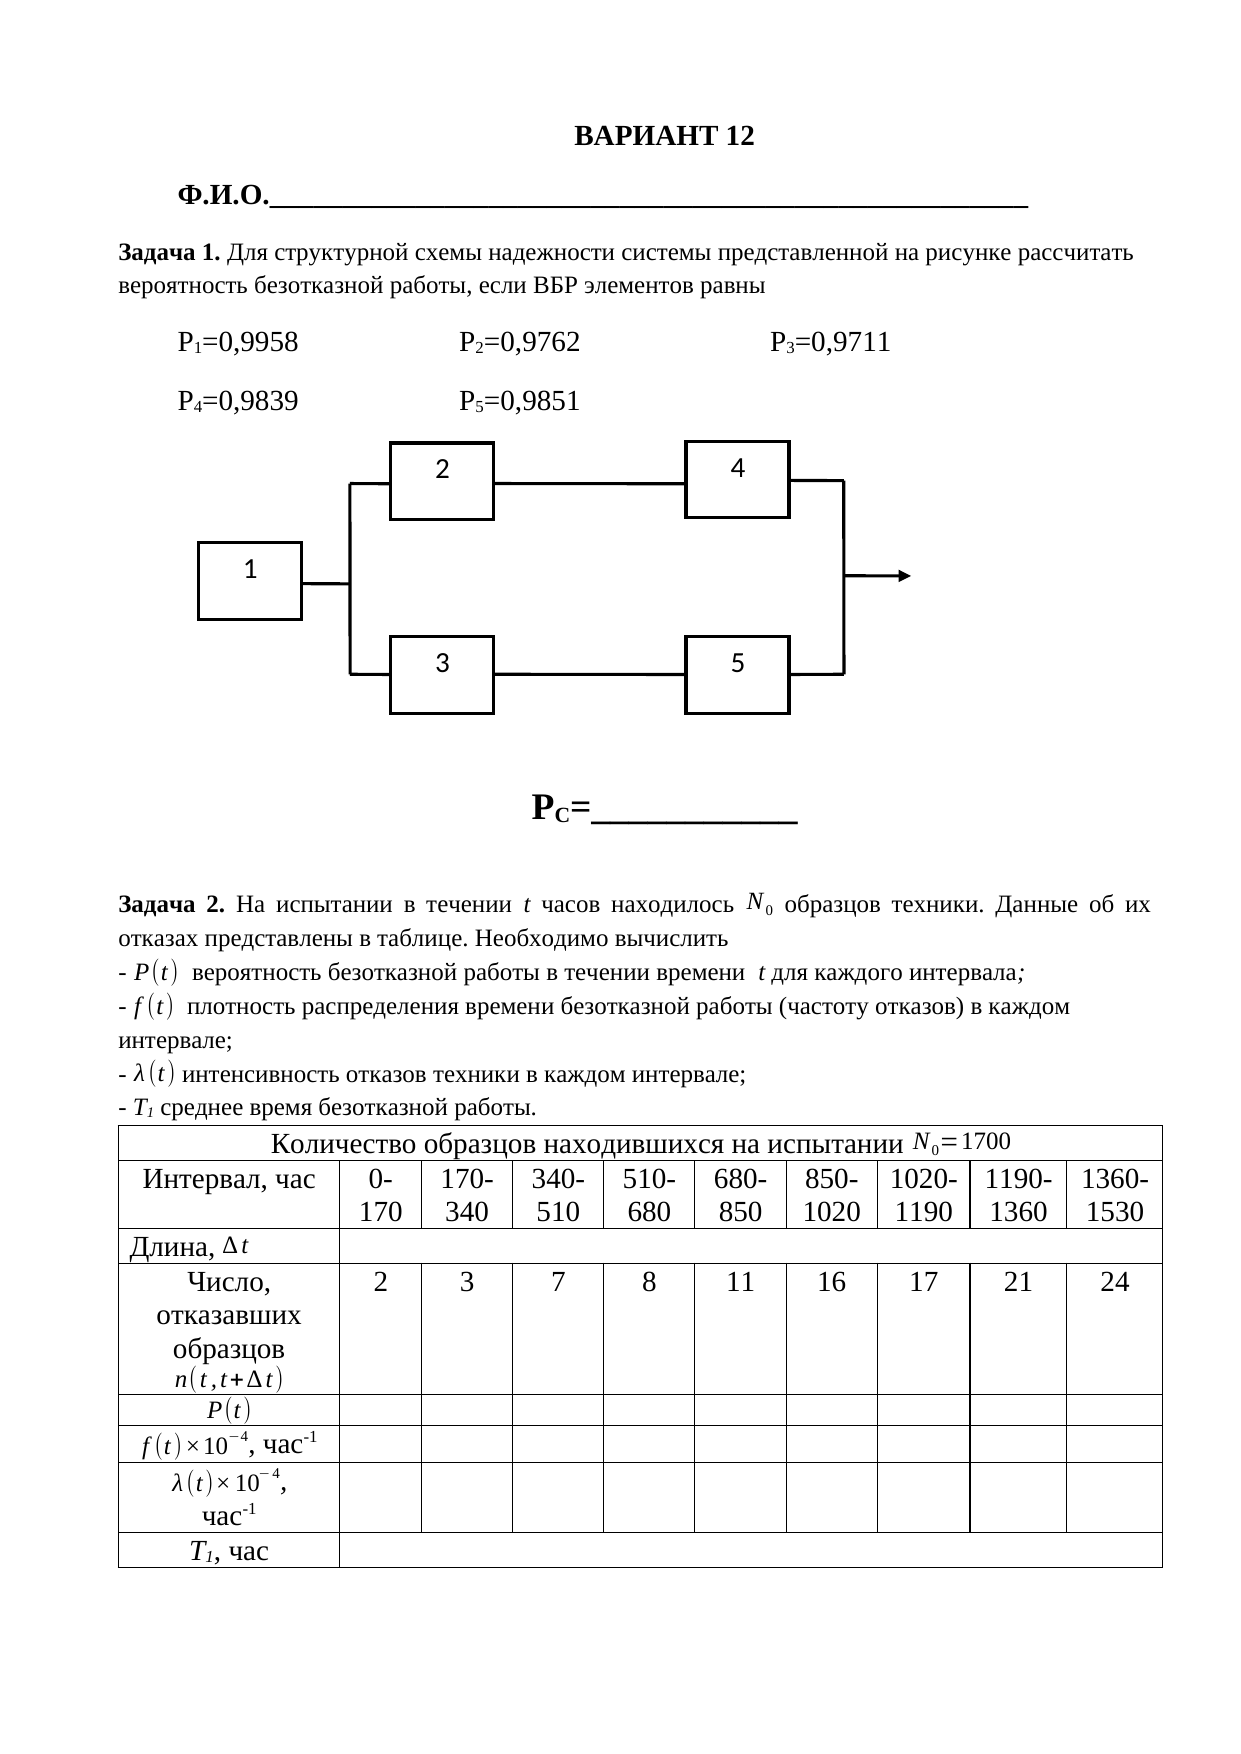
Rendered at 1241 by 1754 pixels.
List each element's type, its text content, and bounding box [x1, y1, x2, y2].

table_cell [340, 1229, 1162, 1263]
table_cell 16 [787, 1264, 877, 1394]
table_cell 170-340 [422, 1161, 512, 1228]
table_cell , час-1 [119, 1463, 339, 1532]
table_cell [787, 1395, 877, 1425]
table_cell 510-680 [604, 1161, 694, 1228]
table_cell [604, 1463, 694, 1532]
table_cell [119, 1395, 339, 1425]
text ВАРИАНТ 12 [177, 118, 1152, 152]
table_cell [604, 1395, 694, 1425]
table_cell [513, 1463, 603, 1532]
table_cell 11 [695, 1264, 786, 1394]
text - Т1 среднее время безотказной работы. [118, 1092, 1152, 1121]
table_cell Т1, час [119, 1533, 339, 1567]
table_cell [340, 1395, 421, 1425]
table_cell [878, 1395, 969, 1425]
table_cell [787, 1426, 877, 1462]
text Ф.И.О.____________________________________________________ [177, 177, 1152, 211]
table_cell 1360-1530 [1067, 1161, 1162, 1228]
table_cell 24 [1067, 1264, 1162, 1394]
table_header Количество образцов находившихся на испытании [119, 1126, 1162, 1160]
table_cell 680-850 [695, 1161, 786, 1228]
text P1=0,9958 P2=0,9762 P3=0,9711 [177, 324, 1152, 357]
table_cell [878, 1426, 969, 1462]
table_cell [422, 1395, 512, 1425]
text - вероятность безотказной работы в течении времени t для каждого интервала; [118, 956, 1152, 986]
table_cell [604, 1426, 694, 1462]
table_cell 8 [604, 1264, 694, 1394]
table_cell [422, 1463, 512, 1532]
table_cell , час-1 [119, 1426, 339, 1462]
table_cell [971, 1395, 1066, 1425]
table_cell 850-1020 [787, 1161, 877, 1228]
table_cell 2 [340, 1264, 421, 1394]
table_cell [513, 1426, 603, 1462]
table_cell [971, 1426, 1066, 1462]
table_cell [695, 1463, 786, 1532]
table_cell [340, 1533, 1162, 1567]
table_cell [340, 1463, 421, 1532]
table_cell 1020-1190 [878, 1161, 969, 1228]
table_cell [695, 1395, 786, 1425]
text - плотность распределения времени безотказной работы (частоту отказов) в каждом интервале; [118, 991, 1152, 1054]
table_cell 17 [878, 1264, 969, 1394]
table_cell 3 [422, 1264, 512, 1394]
table_cell [878, 1463, 969, 1532]
table_cell [971, 1463, 1066, 1532]
text P4=0,9839 P5=0,9851 [177, 383, 1152, 417]
table_cell [1067, 1426, 1162, 1462]
text - интенсивность отказов техники в каждом интервале; [118, 1058, 1152, 1088]
table_cell [1067, 1395, 1162, 1425]
table_cell Длина, [119, 1229, 339, 1263]
text РС=___________ [177, 784, 1152, 827]
text Задача 1. Для структурной схемы надежности системы представленной на рисунке рассчитать вероятность безотказной работы, если ВБР элементов равны [118, 237, 1152, 299]
table_cell [513, 1395, 603, 1425]
table_cell 340-510 [513, 1161, 603, 1228]
table_cell [340, 1426, 421, 1462]
table_cell 7 [513, 1264, 603, 1394]
table_cell 0-170 [340, 1161, 421, 1228]
table_cell [1067, 1463, 1162, 1532]
table_cell 1190-1360 [971, 1161, 1066, 1228]
table_cell [787, 1463, 877, 1532]
table_cell [695, 1426, 786, 1462]
text Задача 2. На испытании в течении t часов находилось образцов техники. Данные об их отказах представлены в таблице. Необходимо вычислить [118, 888, 1152, 952]
table_cell 21 [971, 1264, 1066, 1394]
table_cell Число, отказавших образцов [119, 1264, 339, 1394]
table_cell [422, 1426, 512, 1462]
table_cell Интервал, час [119, 1161, 339, 1228]
